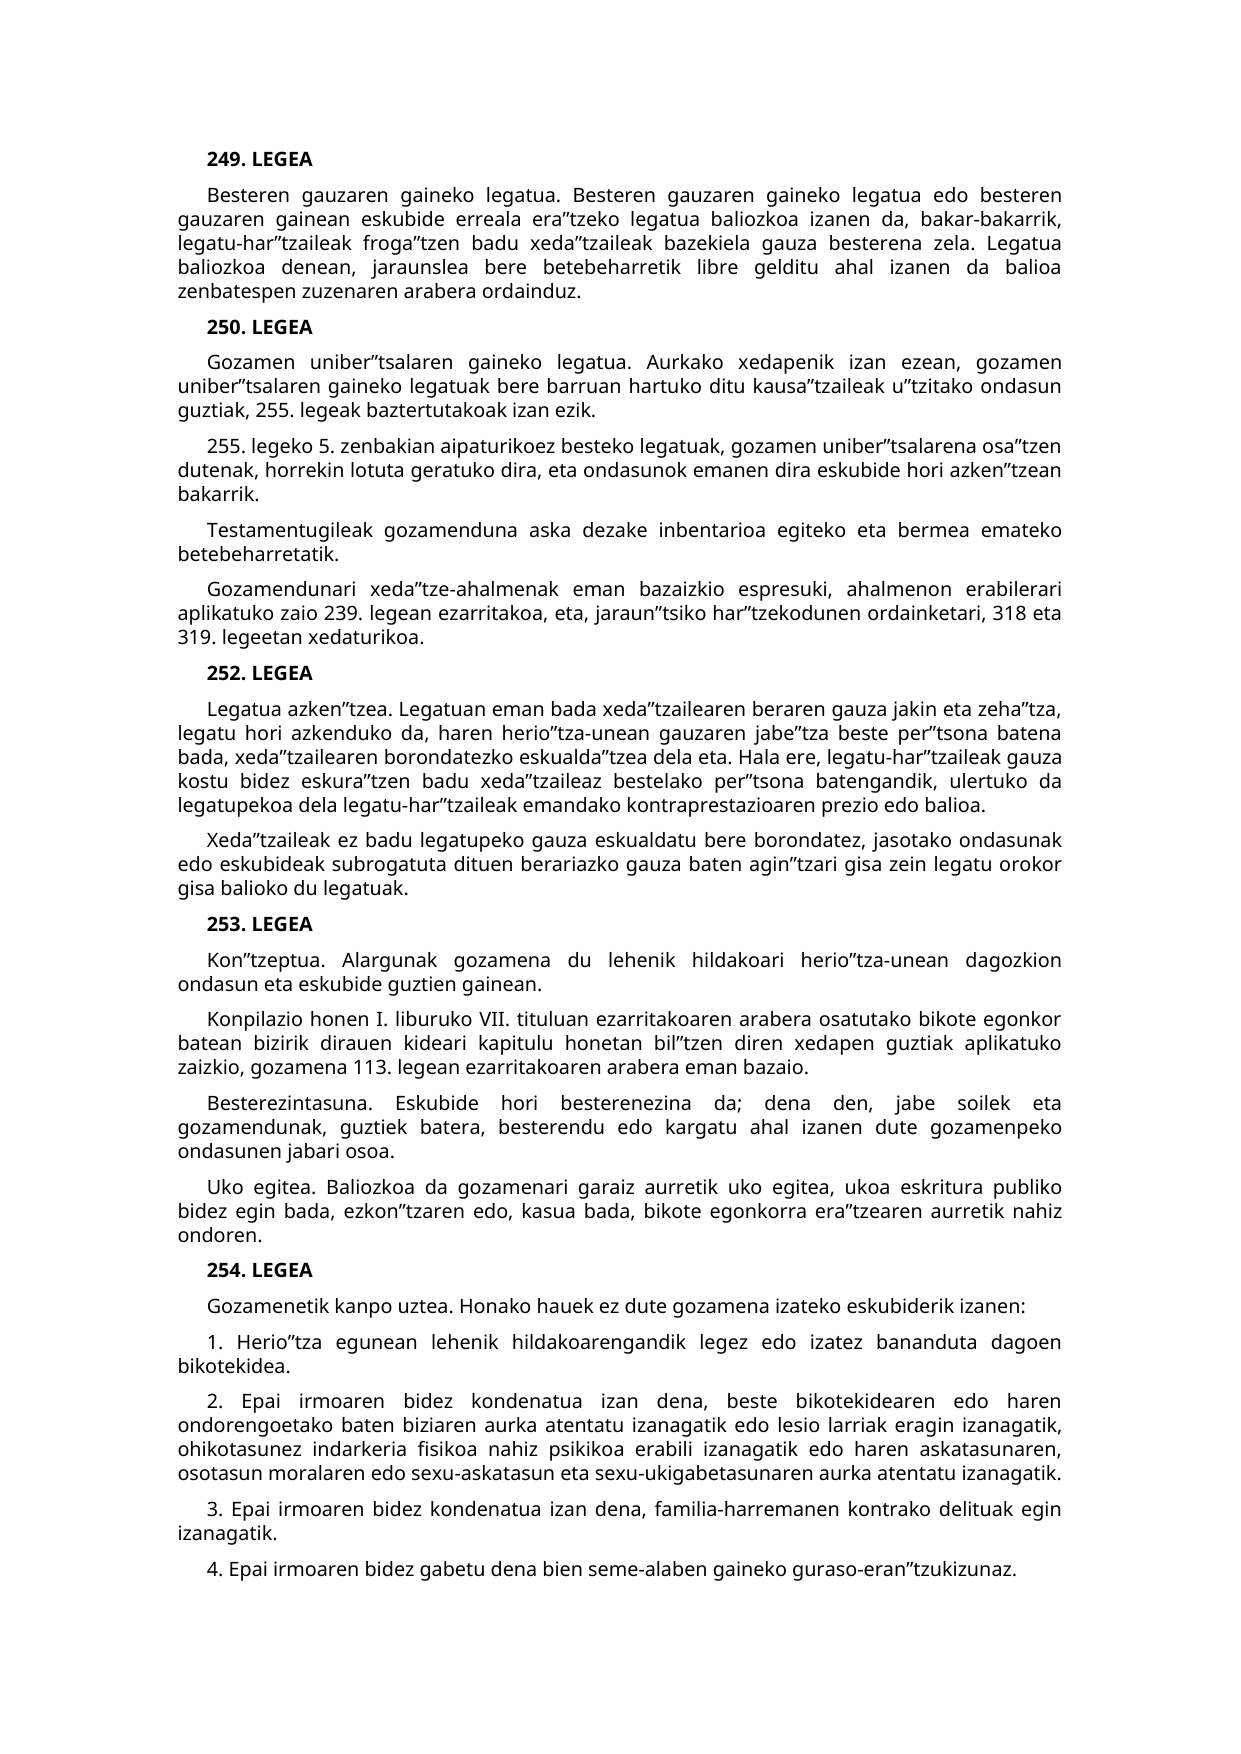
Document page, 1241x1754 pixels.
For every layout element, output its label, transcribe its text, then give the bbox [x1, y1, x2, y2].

text 254. LEGEA [177, 1258, 1063, 1282]
text 1. Herio”tza egunean lehenik hildakoarengandik legez edo izatez bananduta dagoen bikotekidea. [177, 1330, 1063, 1378]
text Gozamenetik kanpo uztea. Honako hauek ez dute gozamena izateko eskubiderik izanen: [177, 1294, 1063, 1318]
text Kon”tzeptua. Alargunak gozamena du lehenik hildakoari herio”tza-unean dagozkion ondasun eta eskubide guztien gainean. [177, 948, 1063, 996]
text 4. Epai irmoaren bidez gabetu dena bien seme-alaben gaineko guraso-eran”tzukizunaz. [177, 1557, 1063, 1581]
text 252. LEGEA [177, 661, 1063, 685]
text Besteren gauzaren gaineko legatua. Besteren gauzaren gaineko legatua edo besteren gauzaren gainean eskubide erreala era”tzeko legatua baliozkoa izanen da, bakar-bakarrik, legatu-har”tzaileak froga”tzen badu xeda”tzaileak bazekiela gauza besterena zela. Legatua baliozkoa denean, jaraunslea bere betebeharretik libre gelditu ahal izanen da balioa zenbatespen zuzenaren arabera ordainduz. [177, 183, 1063, 303]
text Xeda”tzaileak ez badu legatupeko gauza eskualdatu bere borondatez, jasotako ondasunak edo eskubideak subrogatuta dituen berariazko gauza baten agin”tzari gisa zein legatu orokor gisa balioko du legatuak. [177, 828, 1063, 900]
text 3. Epai irmoaren bidez kondenatua izan dena, familia-harremanen kontrako delituak egin izanagatik. [177, 1497, 1063, 1545]
text Uko egitea. Baliozkoa da gozamenari garaiz aurretik uko egitea, ukoa eskritura publiko bidez egin bada, ezkon”tzaren edo, kasua bada, bikote egonkorra era”tzearen aurretik nahiz ondoren. [177, 1175, 1063, 1247]
text 249. LEGEA [177, 148, 1063, 172]
text 255. legeko 5. zenbakian aipaturikoez besteko legatuak, gozamen uniber”tsalarena osa”tzen dutenak, horrekin lotuta geratuko dira, eta ondasunok emanen dira eskubide hori azken”tzean bakarrik. [177, 434, 1063, 506]
text Gozamen uniber”tsalaren gaineko legatua. Aurkako xedapenik izan ezean, gozamen uniber”tsalaren gaineko legatuak bere barruan hartuko ditu kausa”tzaileak u”tzitako ondasun guztiak, 255. legeak baztertutakoak izan ezik. [177, 351, 1063, 422]
text Konpilazio honen I. liburuko VII. tituluan ezarritakoaren arabera osatutako bikote egonkor batean bizirik dirauen kideari kapitulu honetan bil”tzen diren xedapen guztiak aplikatuko zaizkio, gozamena 113. legean ezarritakoaren arabera eman bazaio. [177, 1008, 1063, 1079]
text Legatua azken”tzea. Legatuan eman bada xeda”tzailearen beraren gauza jakin eta zeha”tza, legatu hori azkenduko da, haren herio”tza-unean gauzaren jabe”tza beste per”tsona batena bada, xeda”tzailearen borondatezko eskualda”tzea dela eta. Hala ere, legatu-har”tzaileak gauza kostu bidez eskura”tzen badu xeda”tzaileaz bestelako per”tsona batengandik, ulertuko da legatupekoa dela legatu-har”tzaileak emandako kontraprestazioaren prezio edo balioa. [177, 697, 1063, 817]
text 2. Epai irmoaren bidez kondenatua izan dena, beste bikotekidearen edo haren ondorengoetako baten biziaren aurka atentatu izanagatik edo lesio larriak eragin izanagatik, ohikotasunez indarkeria fisikoa nahiz psikikoa erabili izanagatik edo haren askatasunaren, osotasun moralaren edo sexu-askatasun eta sexu-ukigabetasunaren aurka atentatu izanagatik. [177, 1390, 1063, 1486]
text Testamentugileak gozamenduna aska dezake inbentarioa egiteko eta bermea emateko betebeharretatik. [177, 518, 1063, 566]
text 253. LEGEA [177, 912, 1063, 936]
text Gozamendunari xeda”tze-ahalmenak eman bazaizkio espresuki, ahalmenon erabilerari aplikatuko zaio 239. legean ezarritakoa, eta, jaraun”tsiko har”tzekodunen ordainketari, 318 eta 319. legeetan xedaturikoa. [177, 578, 1063, 649]
text Besterezintasuna. Eskubide hori besterenezina da; dena den, jabe soilek eta gozamendunak, guztiek batera, besterendu edo kargatu ahal izanen dute gozamenpeko ondasunen jabari osoa. [177, 1091, 1063, 1163]
text 250. LEGEA [177, 315, 1063, 339]
